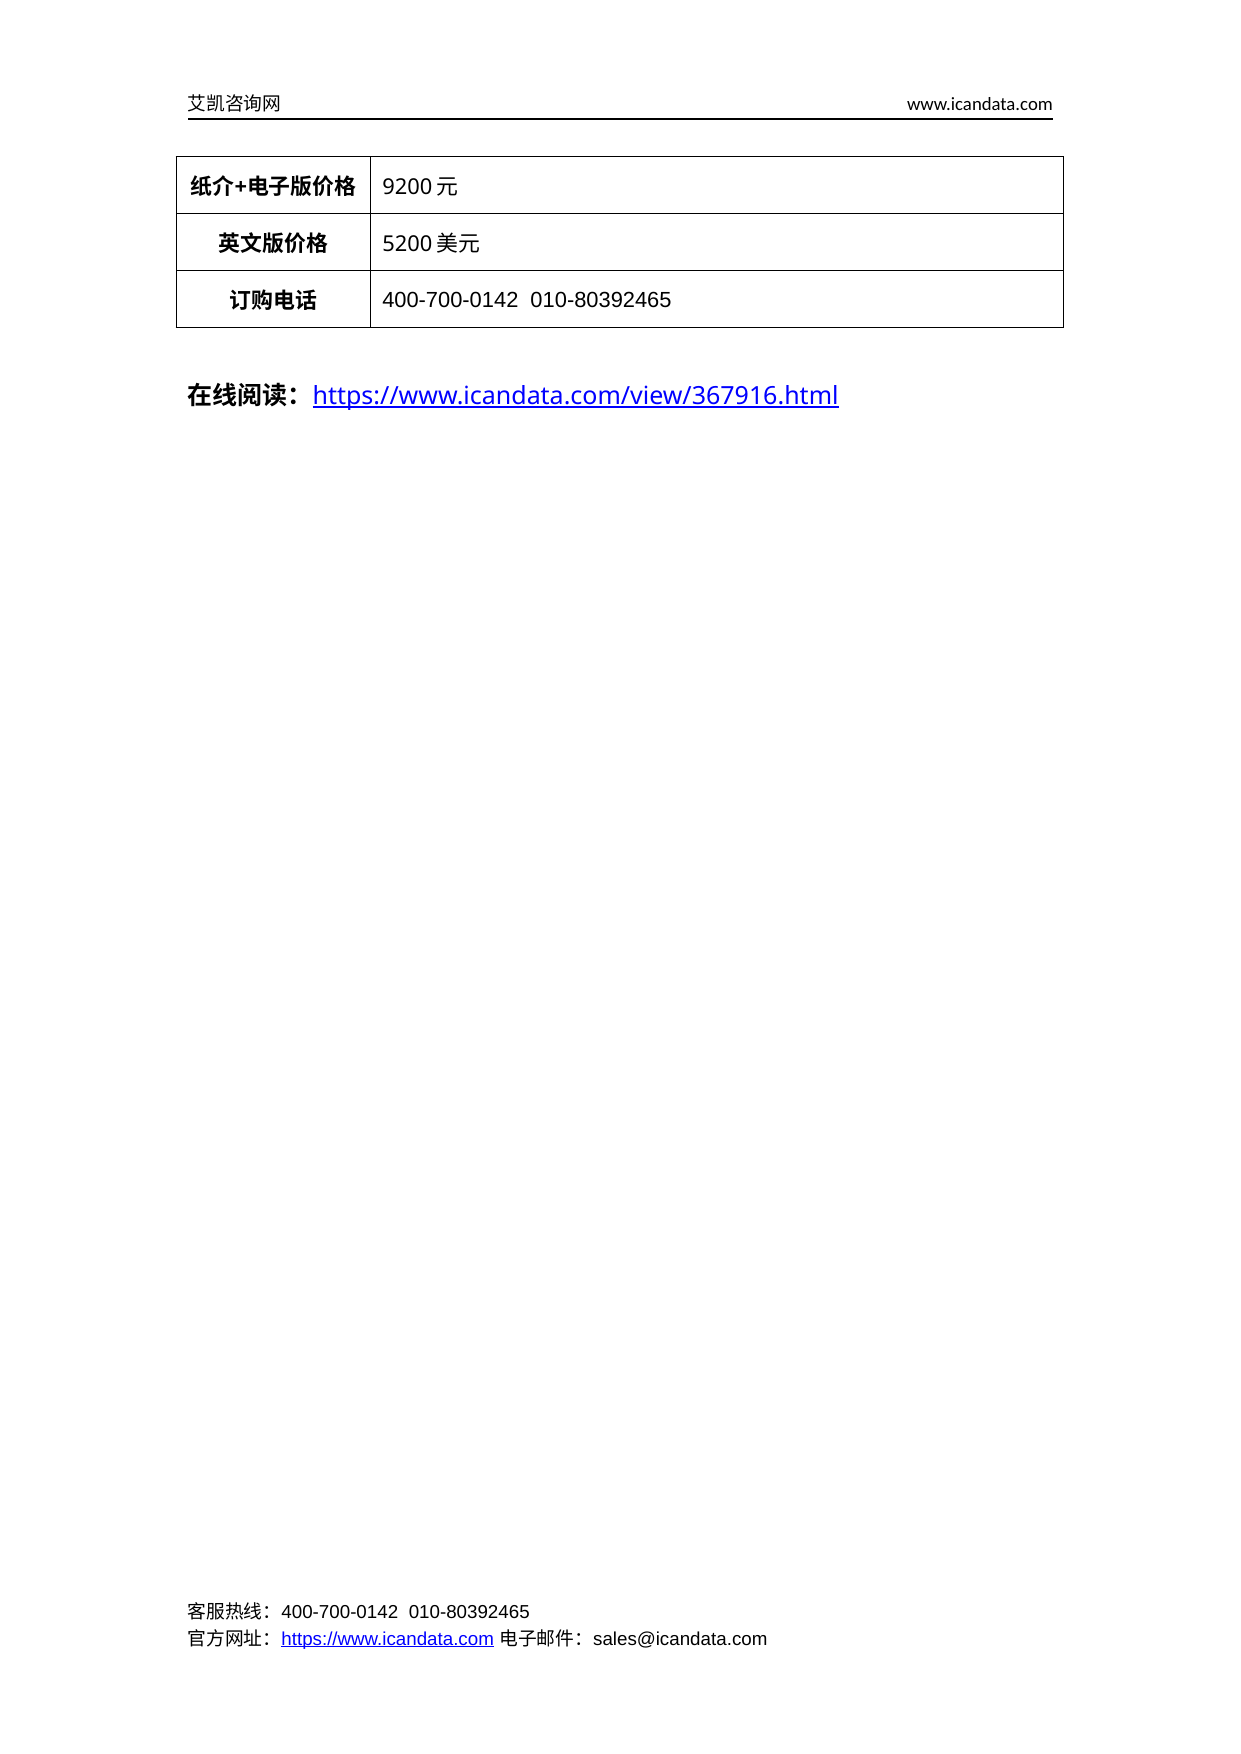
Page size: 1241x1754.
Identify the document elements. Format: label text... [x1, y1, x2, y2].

table_cell 纸介+电子版价格 [177, 157, 370, 213]
table_cell 9200元 [371, 157, 1063, 213]
table_cell 5200美元 [371, 214, 1063, 270]
table_cell 英文版价格 [177, 214, 370, 270]
table_cell 400-700-0142 010-80392465 [371, 271, 1063, 327]
text 在线阅读：https://www.icandata.com/view/367916.html [187, 361, 1053, 426]
table_cell 订购电话 [177, 271, 370, 327]
